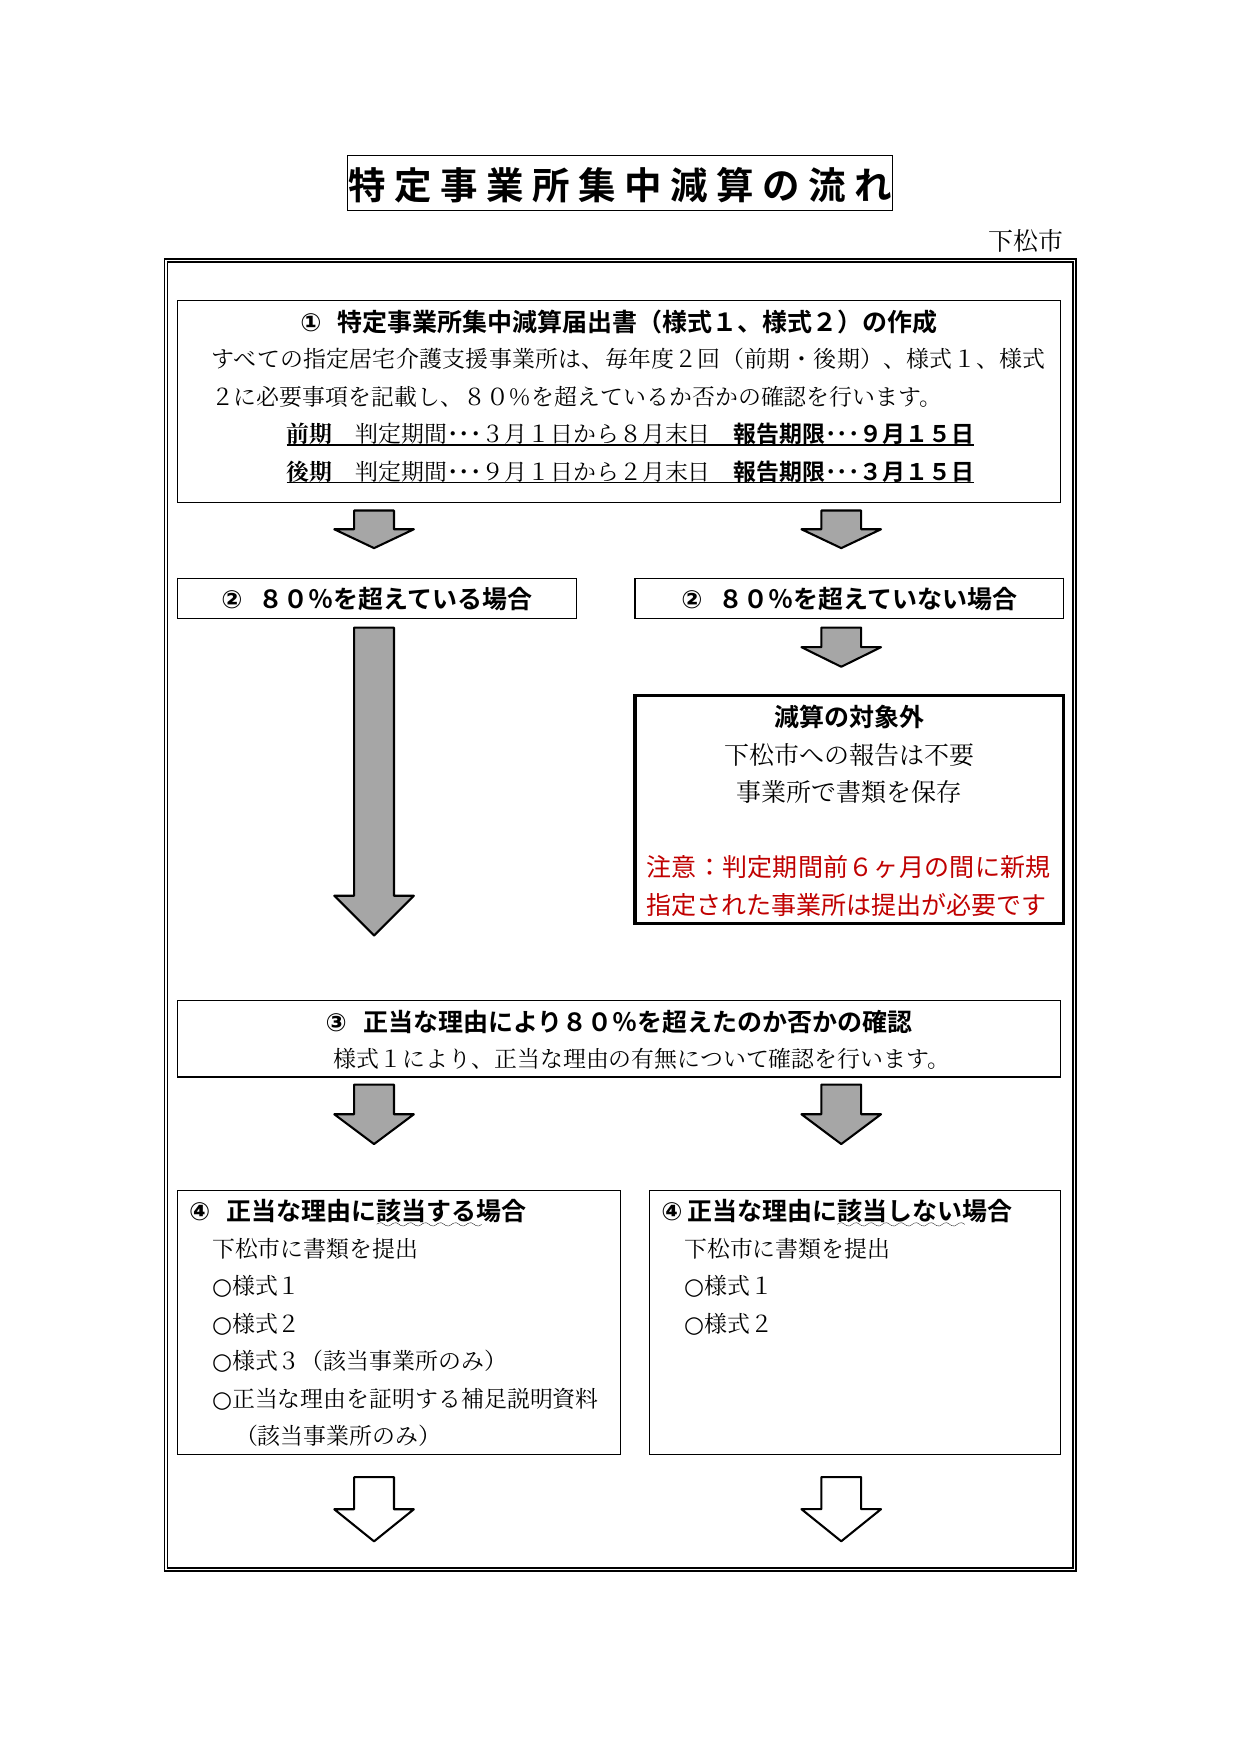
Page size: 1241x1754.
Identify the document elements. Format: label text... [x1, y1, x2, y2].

text 下松市 [177, 221, 1063, 258]
table_header [168, 263, 1072, 1567]
text 特 定 事 業 所 集 中 減 算 の 流 れ [177, 146, 1063, 221]
